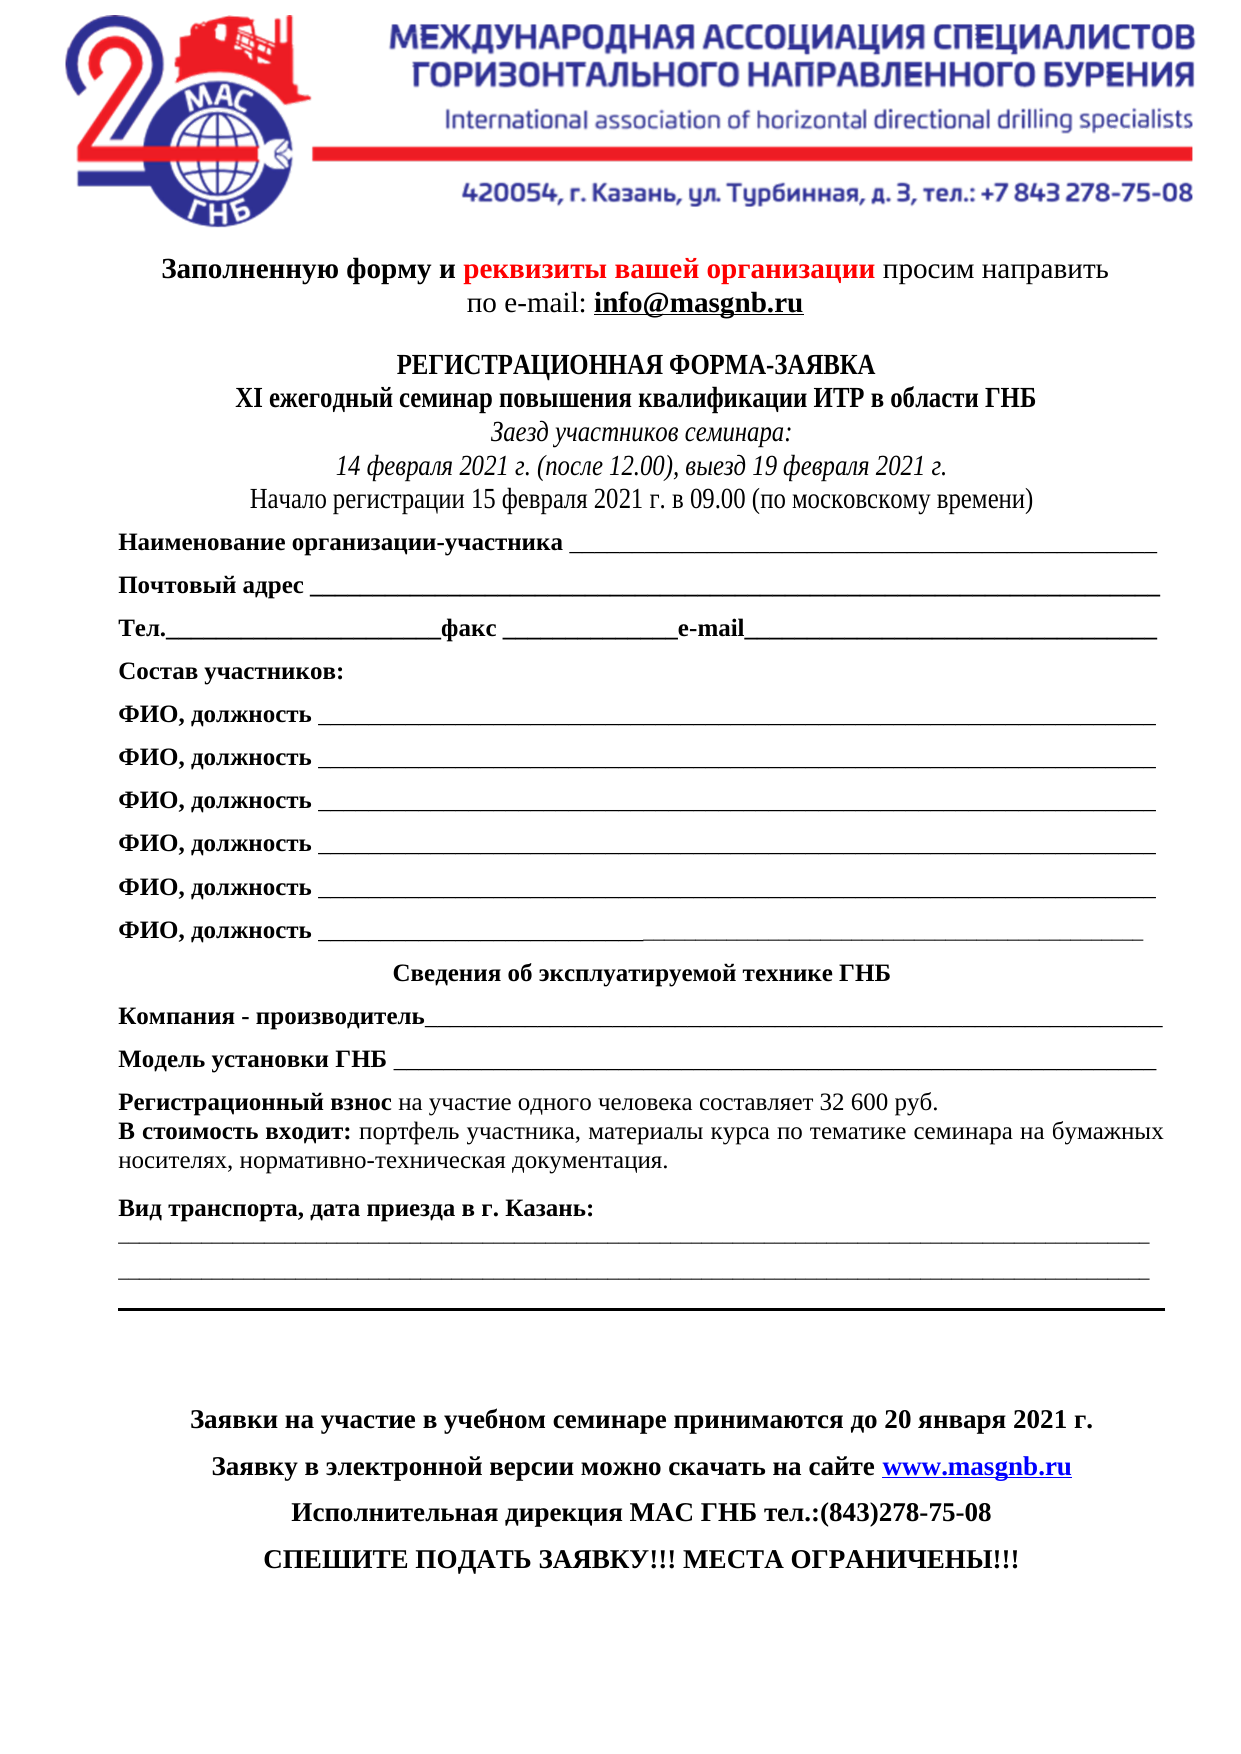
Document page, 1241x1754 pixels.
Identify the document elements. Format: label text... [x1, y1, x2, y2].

text Тел.______________________факс ______________e-mail_________________________________ [118, 613, 1165, 642]
text ФИО, должность ___________________________________________________________________ [118, 872, 1165, 900]
text ФИО, должность ___________________________________________________________________ [118, 742, 1165, 771]
text Наименование организации-участника _______________________________________________ [118, 527, 1165, 555]
text Сведения об эксплуатируемой технике ГНБ [118, 958, 1165, 987]
text Заявки на участие в учебном семинаре принимаются до 20 января 2021 г. [118, 1403, 1165, 1434]
text ФИО, должность __________________________________________________________________________ [118, 915, 1165, 943]
text Регистрационный взнос на участие одного человека составляет 32 600 руб. [118, 1087, 1165, 1116]
text ___________________________________________________________________________________________________ [118, 1257, 1165, 1282]
text РЕГИСТРАЦИОННАЯ ФОРМА-ЗАЯВКА [118, 347, 1154, 381]
text Вид транспорта, дата приезда в г. Казань: [118, 1193, 1165, 1221]
text Заявку в электронной версии можно скачать на сайте www.masgnb.ru [118, 1450, 1165, 1481]
text Модель установки ГНБ _____________________________________________________________ [118, 1044, 1165, 1073]
text ФИО, должность ___________________________________________________________________ [118, 699, 1165, 728]
text Компания - производитель___________________________________________________________ [118, 1001, 1165, 1030]
text СПЕШИТЕ ПОДАТЬ ЗАЯВКУ!!! МЕСТА ОГРАНИЧЕНЫ!!! [118, 1543, 1165, 1574]
text В стоимость входит: портфель участника, материалы курса по тематике семинара на бумажных носителях, нормативно-техническая документация. [118, 1116, 1165, 1173]
text Начало регистрации 15 февраля 2021 г. в 09.00 (по московскому времени) [118, 481, 1165, 515]
picture [64, 15, 1197, 230]
text XI ежегодный семинар повышения квалификации ИТР в области ГНБ [118, 381, 1154, 414]
text Состав участников: [118, 656, 1165, 685]
text Почтовый адрес ____________________________________________________________________ [118, 570, 1165, 598]
text ФИО, должность ___________________________________________________________________ [118, 785, 1165, 814]
text 14 февраля 2021 г. (после 12.00), выезд 19 февраля 2021 г. [118, 448, 1165, 481]
text ФИО, должность ___________________________________________________________________ [118, 828, 1165, 857]
text ___________________________________________________________________________________________________ [118, 1221, 1165, 1246]
text Заезд участников семинара: [118, 414, 1165, 448]
text Заполненную форму и реквизиты вашей организации просим направить [103, 251, 1167, 285]
text по e-mail: info@masgnb.ru [103, 285, 1167, 318]
text Исполнительная дирекция МАС ГНБ тел.:(843)278-75-08 [118, 1497, 1165, 1528]
